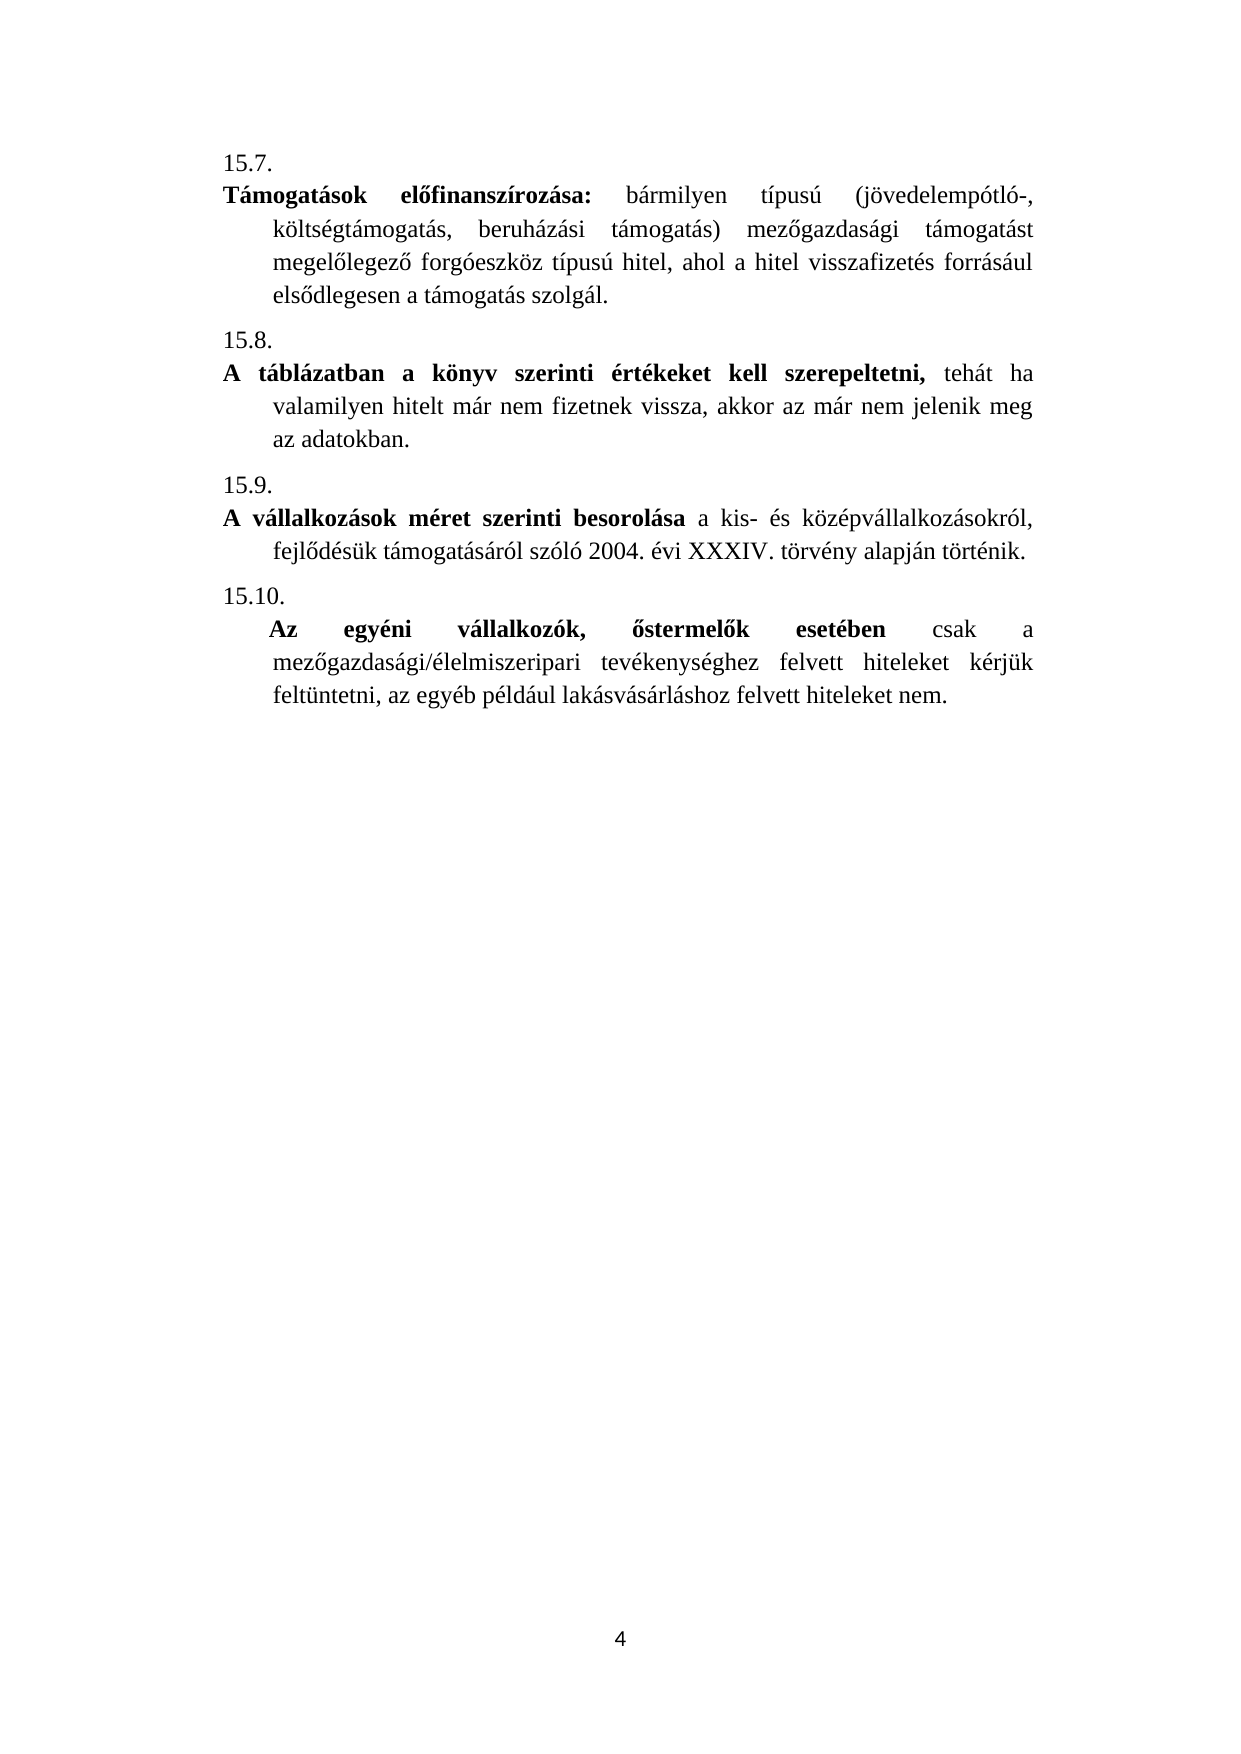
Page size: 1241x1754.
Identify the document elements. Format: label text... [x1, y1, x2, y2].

list A vállalkozások méret szerinti besorolása a kis- és középvállalkozásokról, fejlődésük támogatásáról szóló 2004. évi XXXIV. törvény alapján történik. [223, 470, 1033, 564]
list Támogatások előfinanszírozása: bármilyen típusú (jövedelempótló-, költségtámogatás, beruházási támogatás) mezőgazdasági támogatást megelőlegező forgóeszköz típusú hitel, ahol a hitel visszafizetés forrásául elsődlegesen a támogatás szolgál. [223, 148, 1033, 308]
list Az egyéni vállalkozók, őstermelők esetében csak a mezőgazdasági/élelmiszeripari tevékenységhez felvett hiteleket kérjük feltüntetni, az egyéb például lakásvásárláshoz felvett hiteleket nem. [223, 581, 1033, 709]
list A táblázatban a könyv szerinti értékeket kell szerepeltetni, tehát ha valamilyen hitelt már nem fizetnek vissza, akkor az már nem jelenik meg az adatokban. [223, 325, 1033, 453]
